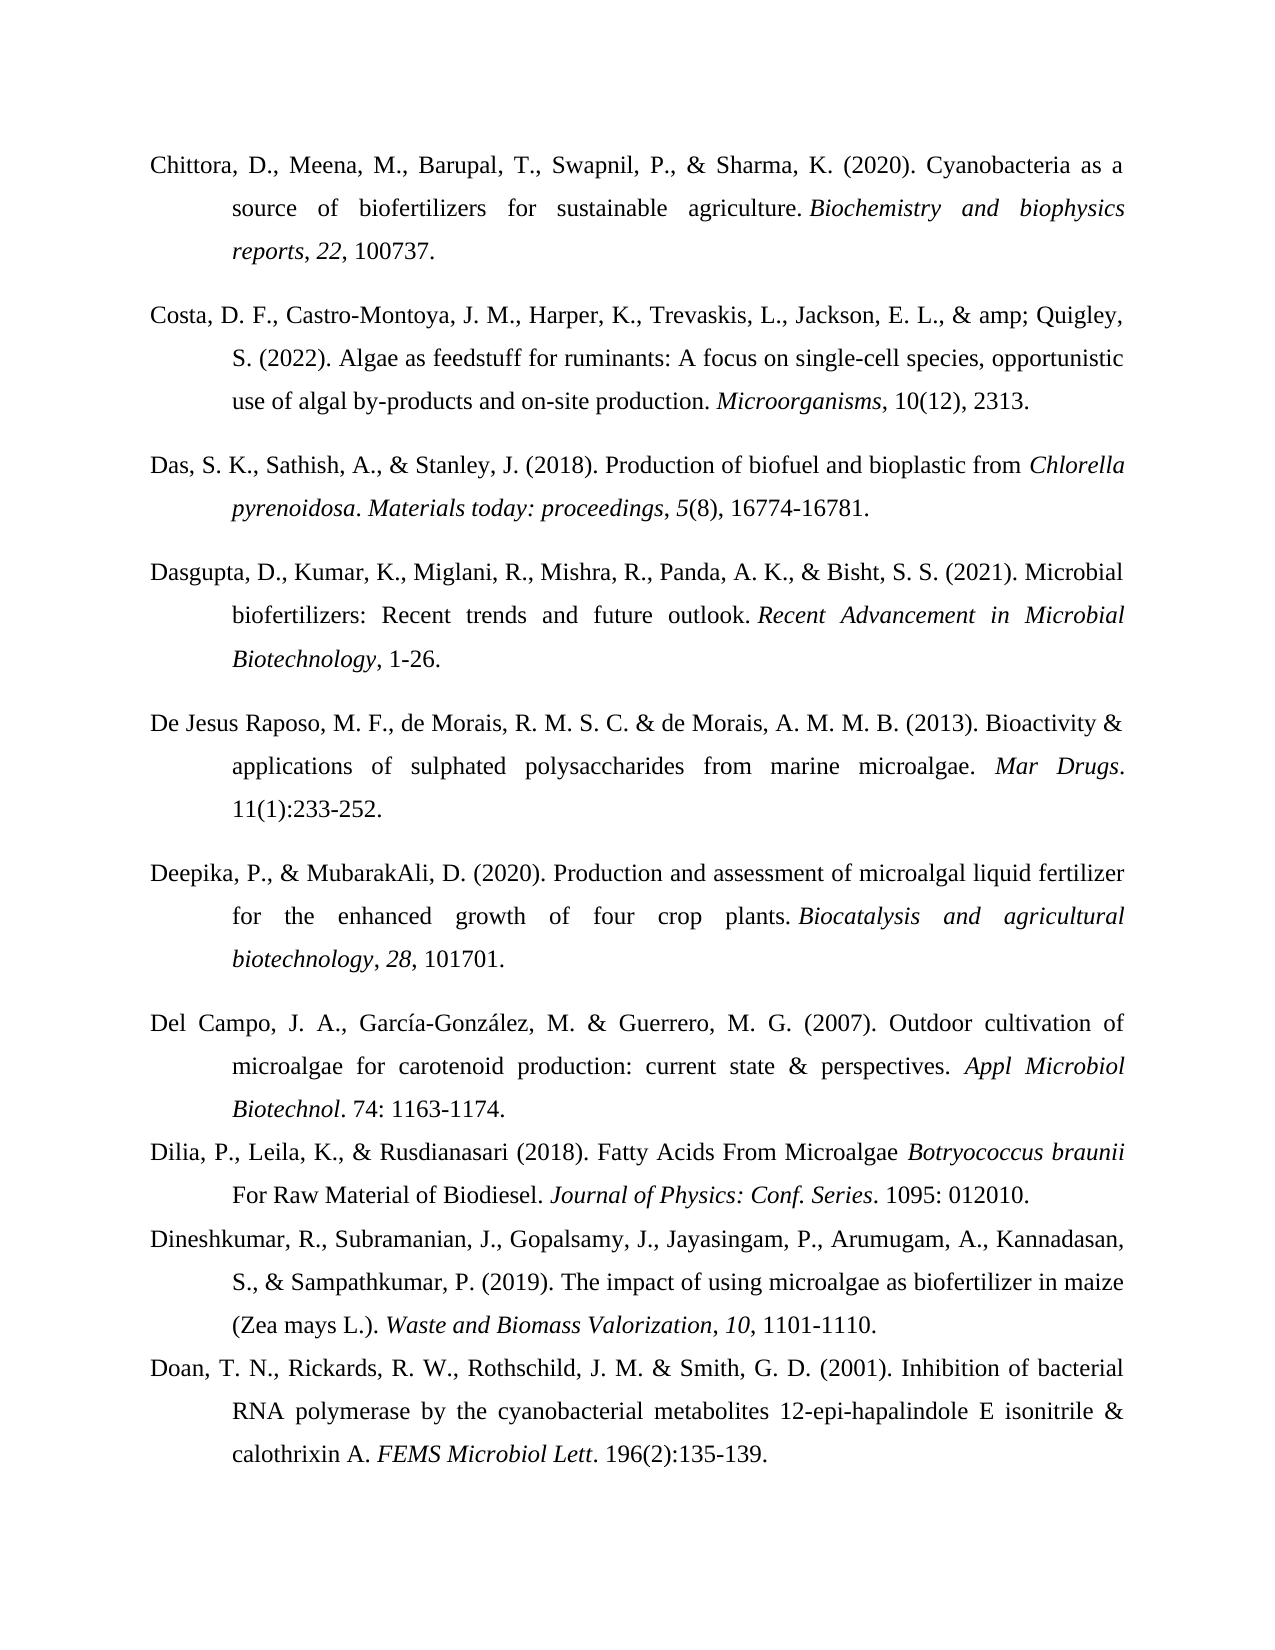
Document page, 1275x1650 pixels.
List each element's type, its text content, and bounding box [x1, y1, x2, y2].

text Falah, W., Chen, F. J., Zeb, B. S., Hayat, M. T., Mahmood, Q., Ebadi, A., ... & Li, E. Z. (2020). Polyethylene terephthalate degradation by microalga Chlorella vulgaris along with pretreatment. Mater. Plast, 57(3), 260-270. [150, 1211, 1125, 1297]
text Dineshkumar, R., Subramanian, J., Gopalsamy, J., Jayasingam, P., Arumugam, A., Kannadasan, S., & Sampathkumar, P. (2019). The impact of using microalgae as biofertilizer in maize (Zea mays L.). Waste and Biomass Valorization, 10, 1101-1110. [150, 265, 1125, 351]
text Ferreira, L. S., Rodrigues, M. S., Carlos, M.D.C.J., Alessandra, L., Elisabetta, F., Patrizia, P., Attilio, C., (2011). Adsorption of Ni2+, Zn2+ and Pb2+ onto dry biomass of Arthrospira (Spirulina) platensis and Chlorella vulgaris. I. Single metal systems. Chem. Eng. J. 173,326–333. [150, 1332, 1125, 1490]
text El-Hameed, M. M. A., Abuarab, M. E., Al-Ansari, N., Mottaleb, S. A., Bakeer, G. A., Gyasi-Agyei, Y., & Mokhtar, A. (2021). Phycoremediation of contaminated water by cadmium (Cd) using two cyanobacterial strains (Trichormus variabilis and Nostoc muscorum). Environmental Sciences Europe, 33(1), 1-10. [150, 1017, 1125, 1147]
text Donthu, N., Kumar, S., Mukherjee, D., Pandey, N., & Lim, W. M. (2021). How to conduct a bibliometric analysis: An overview and guidelines. Journal of business research, 133, 285-296. [150, 524, 1125, 610]
text Doan, T. N., Rickards, R. W., Rothschild, J. M. & Smith, G. D. (2001). Inhibition of bacterial RNA polymerase by the cyanobacterial metabolites 12-epi-hapalindole E isonitrile & calothrixin A. FEMS Microbiol Lett. 196(2):135-139. [150, 366, 1125, 481]
text Dilia, P., Leila, K., & Rusdianasari (2018). Fatty Acids From Microalgae Botryococcus braunii For Raw Material of Biodiesel. Journal of Physics: Conf. Series. 1095: 012010. [150, 150, 1125, 222]
text El-Bestawy, E. (2008). Treatment of mixed domestic–industrial wastewater using cyanobacteria. Journal of Industrial Microbiology and Biotechnology, 35(11), 1503-1516. [150, 867, 1125, 953]
text Dutta, J., & Baruah, P. P. (2020). Evaluating differential effect of deltamethrin and carbofuran on growth characteristics of Westiellopsis prolifica Janet, a dominant nitrogen fixing cyanobacterium of tropical rice field ecosystem. Biocatalysis and Agricultural Biotechnology, 23, 101490. [150, 674, 1125, 803]
